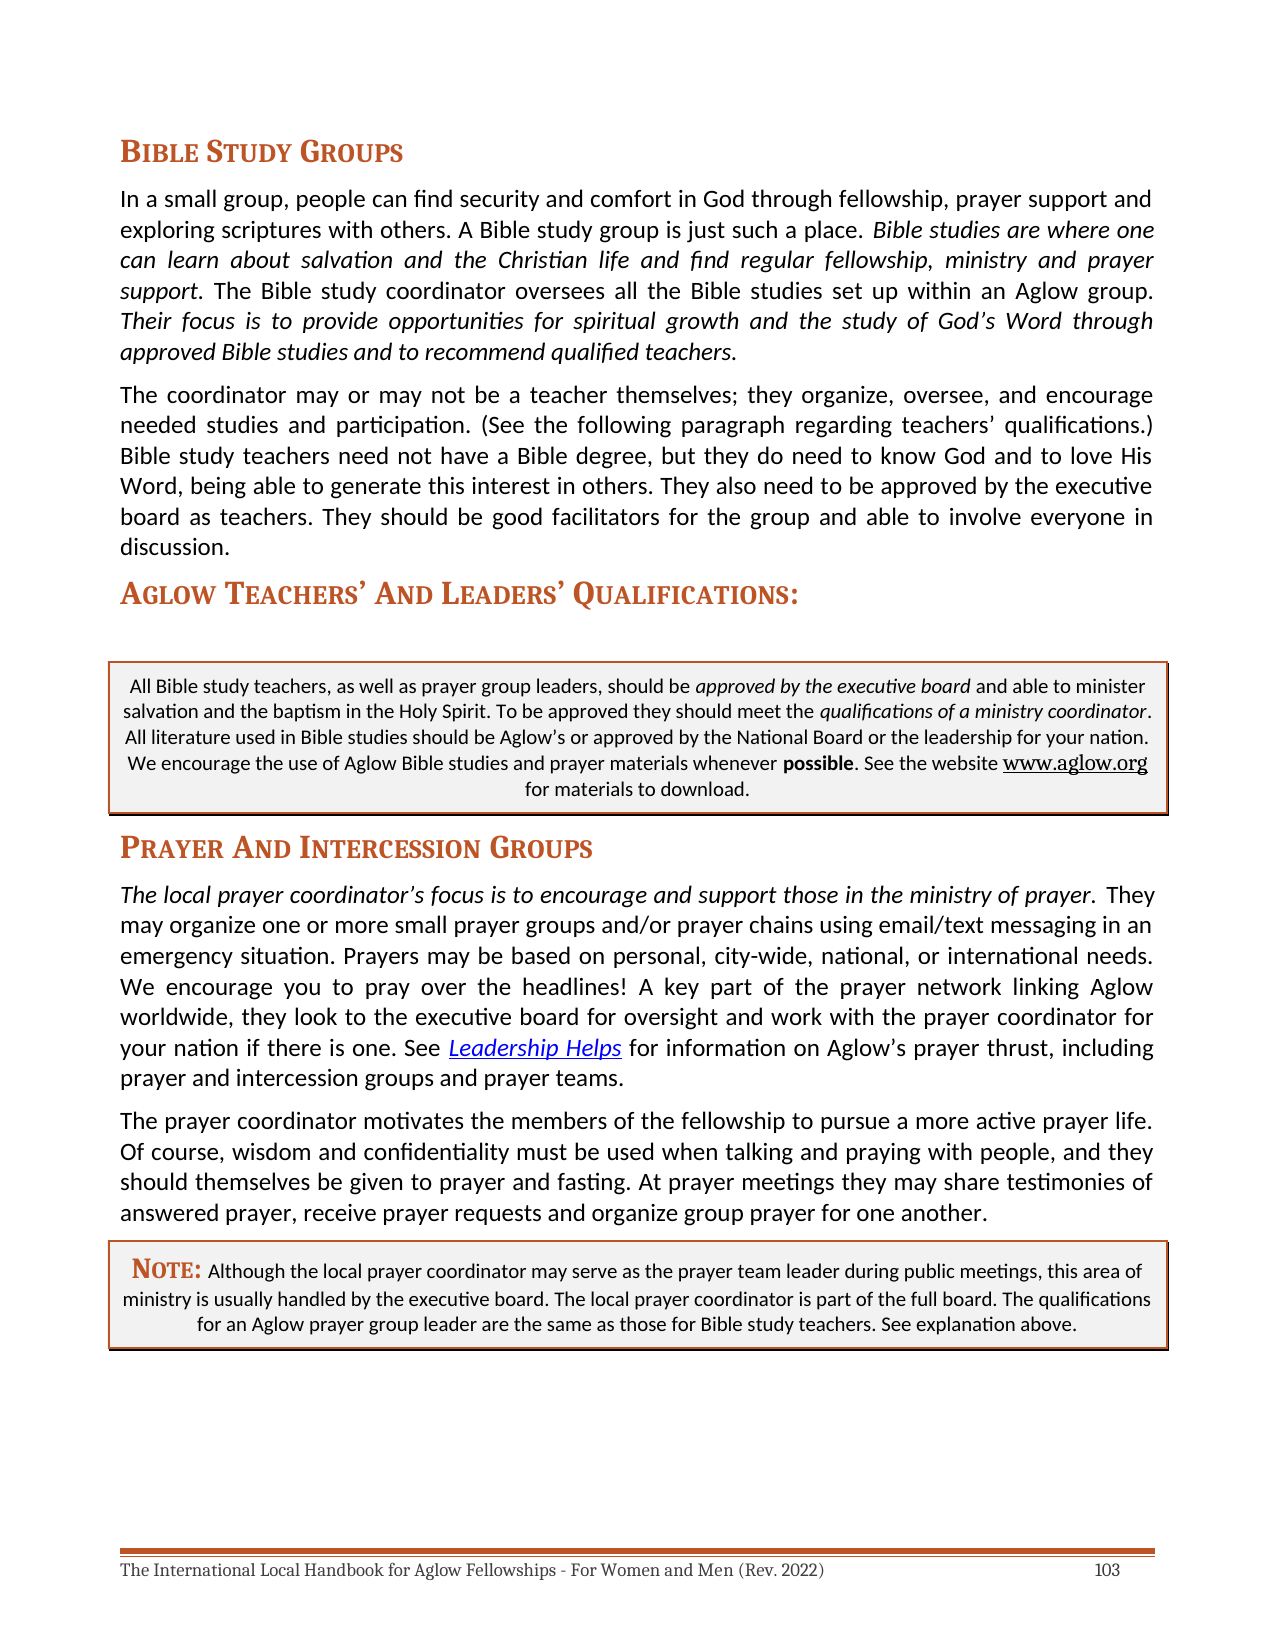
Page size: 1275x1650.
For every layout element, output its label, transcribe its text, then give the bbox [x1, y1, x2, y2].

text All Bible study teachers, as well as prayer group leaders, should be approved by the executive board and able to minister salvation and the baptism in the Holy Spirit. To be approved they should meet the qualifications of a ministry coordinator. All literature used in Bible studies should be Aglow’s or approved by the National Board or the leadership for your nation. We encourage the use of Aglow Bible studies and prayer materials whenever possible. See the website www.aglow.org for materials to download. [110, 663, 1166, 812]
text The local prayer coordinator’s focus is to encourage and support those in the ministry of prayer. They may organize one or more small prayer groups and/or prayer chains using email/text messaging in an emergency situation. Prayers may be based on personal, city-wide, national, or international needs. We encourage you to pray over the headlines! A key part of the prayer network linking Aglow worldwide, they look to the executive board for oversight and work with the prayer coordinator for your nation if there is one. See Leadership Helps for information on Aglow’s prayer thrust, including prayer and intercession groups and prayer teams. [120, 879, 1155, 1093]
subtitle Aglow Teachers’ And Leaders’ Qualifications: [120, 574, 1155, 651]
text Note: Although the local prayer coordinator may serve as the prayer team leader during public meetings, this area of ministry is usually handled by the executive board. The local prayer coordinator is part of the full board. The qualifications for an Aglow prayer group leader are the same as those for Bible study teachers. See explanation above. [110, 1242, 1166, 1347]
subtitle Prayer And Intercession Groups [120, 828, 1155, 867]
subtitle Bible Study Groups [120, 132, 1155, 171]
text In a small group, people can find security and comfort in God through fellowship, prayer support and exploring scriptures with others. A Bible study group is just such a place. Bible studies are where one can learn about salvation and the Christian life and find regular fellowship, ministry and prayer support. The Bible study coordinator oversees all the Bible studies set up within an Aglow group. Their focus is to provide opportunities for spiritual growth and the study of God’s Word through approved Bible studies and to recommend qualified teachers. [120, 183, 1155, 366]
text The prayer coordinator motivates the members of the fellowship to pursue a more active prayer life. Of course, wisdom and confidentiality must be used when talking and praying with people, and they should themselves be given to prayer and fasting. At prayer meetings they may share testimonies of answered prayer, receive prayer requests and organize group prayer for one another. [120, 1105, 1155, 1227]
text The coordinator may or may not be a teacher themselves; they organize, oversee, and encourage needed studies and participation. (See the following paragraph regarding teachers’ qualifications.) Bible study teachers need not have a Bible degree, but they do need to know God and to love His Word, being able to generate this interest in others. They also need to be approved by the executive board as teachers. They should be good facilitators for the group and able to involve everyone in discussion. [120, 379, 1155, 562]
